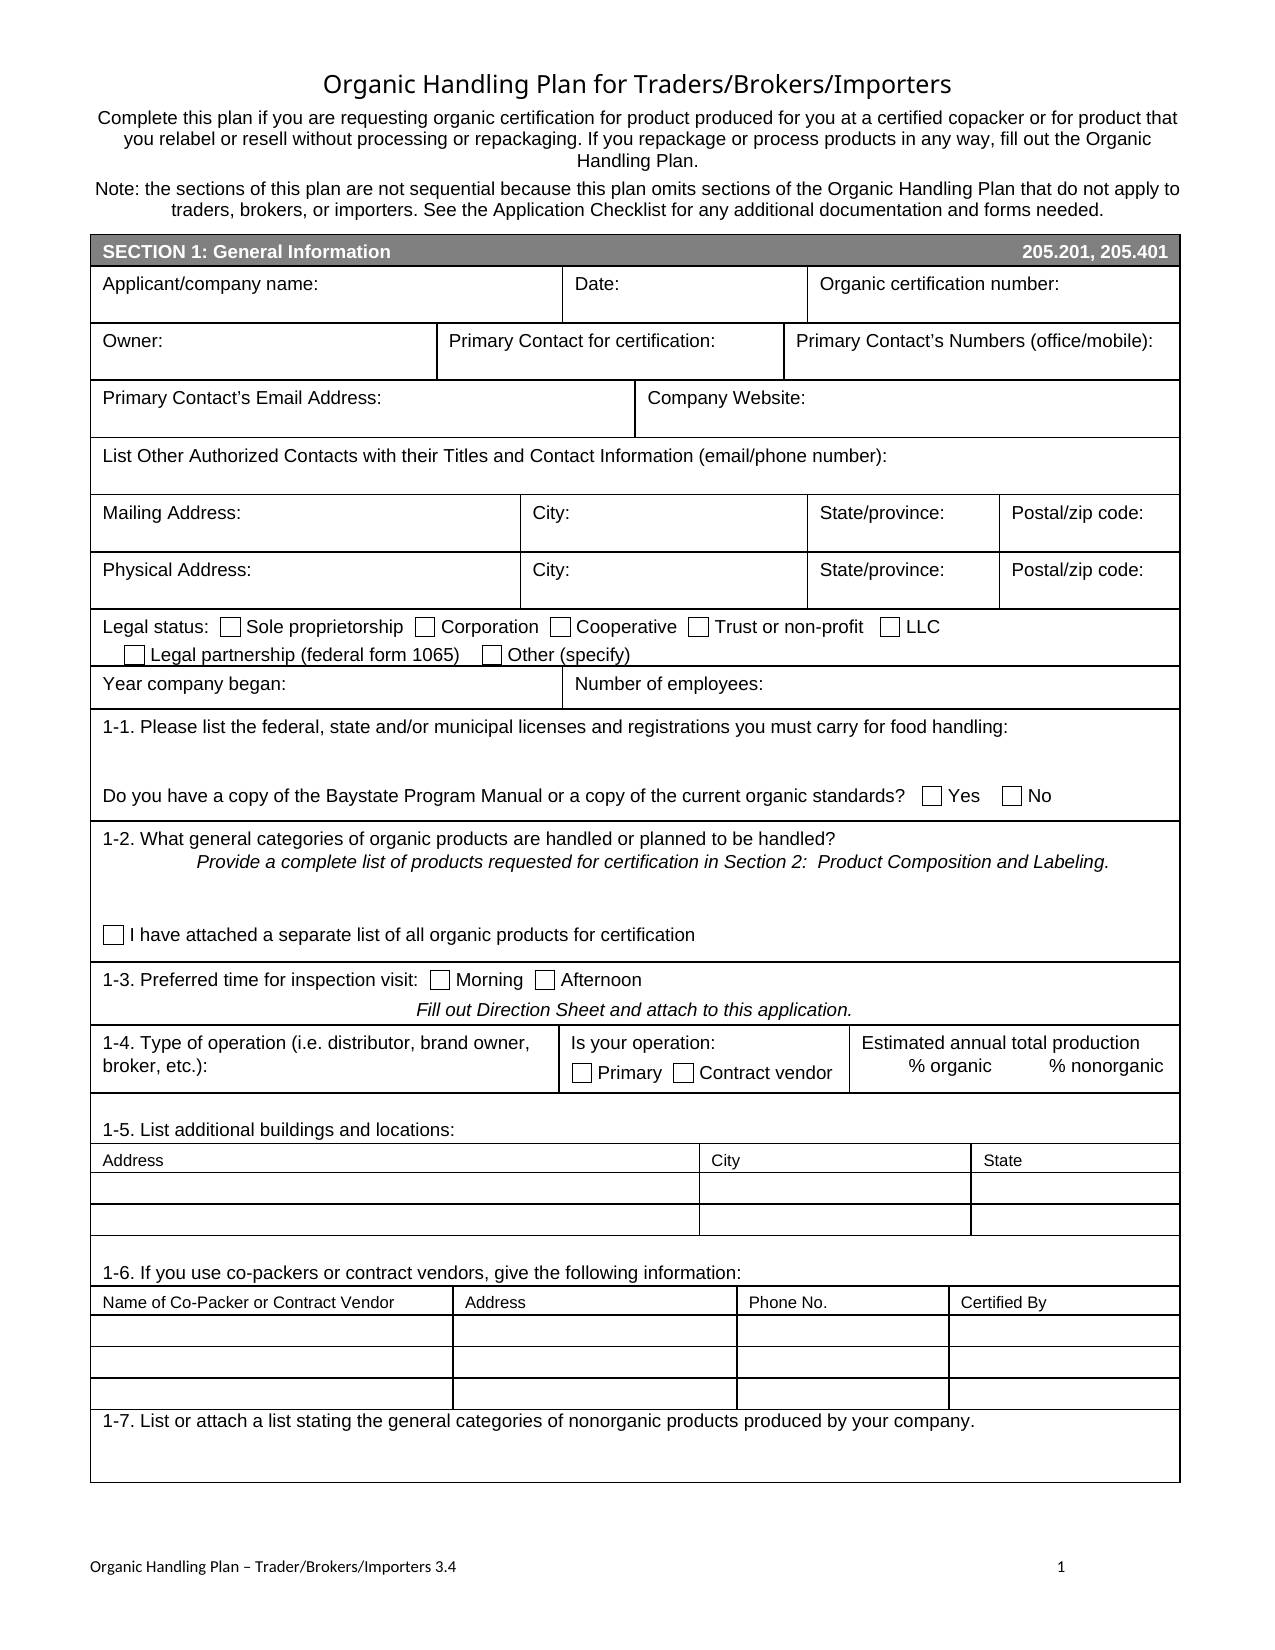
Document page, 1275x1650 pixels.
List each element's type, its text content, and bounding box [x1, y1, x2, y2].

table_cell Primary Contact’s Numbers (office/mobile): [785, 324, 1179, 379]
table_cell List Other Authorized Contacts with their Titles and Contact Information (email/phone number): [91, 438, 1179, 494]
table_cell Date: [563, 267, 807, 322]
table_cell [91, 1379, 452, 1409]
table_cell [738, 1347, 948, 1377]
table_cell State/province: [808, 553, 999, 608]
table_cell 1-7. List or attach a list stating the general categories of nonorganic products produced by your company. [91, 1410, 1179, 1482]
table_cell State [972, 1144, 1179, 1172]
table_cell City: [521, 495, 807, 551]
table_cell [700, 1205, 970, 1235]
table_cell Estimated annual total production % organic % nonorganic [850, 1026, 1179, 1092]
table_cell Physical Address: [91, 553, 520, 608]
table_cell Certified By [950, 1287, 1179, 1314]
table_cell Legal status: Sole proprietorship Corporation Cooperative Trust or non-profit LLC Legal partnership (federal form 1065) Other (specify) [91, 610, 1179, 665]
table_cell City: [521, 553, 807, 608]
table_cell [454, 1347, 736, 1377]
table_cell Address [454, 1287, 736, 1314]
table_cell Postal/zip code: [1000, 553, 1179, 608]
table_cell Organic certification number: [808, 267, 1179, 322]
table_header 205.201, 205.401 [825, 235, 1179, 265]
table_cell [454, 1379, 736, 1409]
table_cell [738, 1316, 948, 1346]
table_cell Primary Contact’s Email Address: [91, 381, 634, 437]
table_cell Number of employees: [563, 667, 1179, 708]
table_cell Phone No. [738, 1287, 948, 1314]
table_cell Year company began: [91, 667, 562, 708]
table_cell [972, 1173, 1179, 1203]
table_cell Primary Contact for certification: [438, 324, 783, 379]
table_cell [91, 1173, 699, 1203]
text Complete this plan if you are requesting organic certification for product produced for you at a certified copacker or for product that you relabel or resell without processing or repackaging. If you repackage or process products in any way, fill out the Organic Handling Plan. [90, 107, 1185, 171]
table_cell 1-4. Type of operation (i.e. distributor, brand owner, broker, etc.): [91, 1026, 558, 1092]
table_cell [950, 1347, 1179, 1377]
title Organic Handling Plan for Traders/Brokers/Importers [90, 66, 1185, 100]
table_cell [454, 1316, 736, 1346]
table_cell [972, 1205, 1179, 1235]
table_cell [950, 1316, 1179, 1346]
table_cell [91, 1347, 452, 1377]
table_cell Please list the federal, state and/or municipal licenses and registrations you must carry for food handling: Do you have a copy of the Baystate Program Manual or a copy of the current organic standards? Yes No [91, 710, 1179, 820]
table_cell [700, 1173, 970, 1203]
table_cell Mailing Address: [91, 495, 520, 551]
table_cell Postal/zip code: [1000, 495, 1179, 551]
text Note: the sections of this plan are not sequential because this plan omits sections of the Organic Handling Plan that do not apply to traders, brokers, or importers. See the Application Checklist for any additional documentation and forms needed. [90, 177, 1185, 221]
table_cell [950, 1379, 1179, 1409]
table_cell Address [91, 1144, 699, 1172]
table_cell Name of Co-Packer or Contract Vendor [91, 1287, 452, 1314]
table_cell [738, 1379, 948, 1409]
table_cell Applicant/company name: [91, 267, 562, 322]
table_cell Company Website: [636, 381, 1179, 437]
table_cell State/province: [808, 495, 999, 551]
table_cell Is your operation: Primary Contract vendor [560, 1026, 849, 1092]
table_cell What general categories of organic products are handled or planned to be handled? Provide a complete list of products requested for certification in Section 2: Product Composition and Labeling. I have attached a separate list of all organic products for certification [91, 822, 1179, 961]
table_header SECTION 1: General Information [91, 235, 825, 265]
table_cell Owner: [91, 324, 436, 379]
table_cell Preferred time for inspection visit: Morning Afternoon Fill out Direction Sheet and attach to this application. [91, 963, 1179, 1024]
table_cell City [700, 1144, 970, 1172]
table_cell [91, 1316, 452, 1346]
table_cell [91, 1205, 699, 1235]
table_cell 1-6. If you use co-packers or contract vendors, give the following information: [91, 1236, 1179, 1285]
table_cell List additional buildings and locations: [91, 1094, 1179, 1143]
